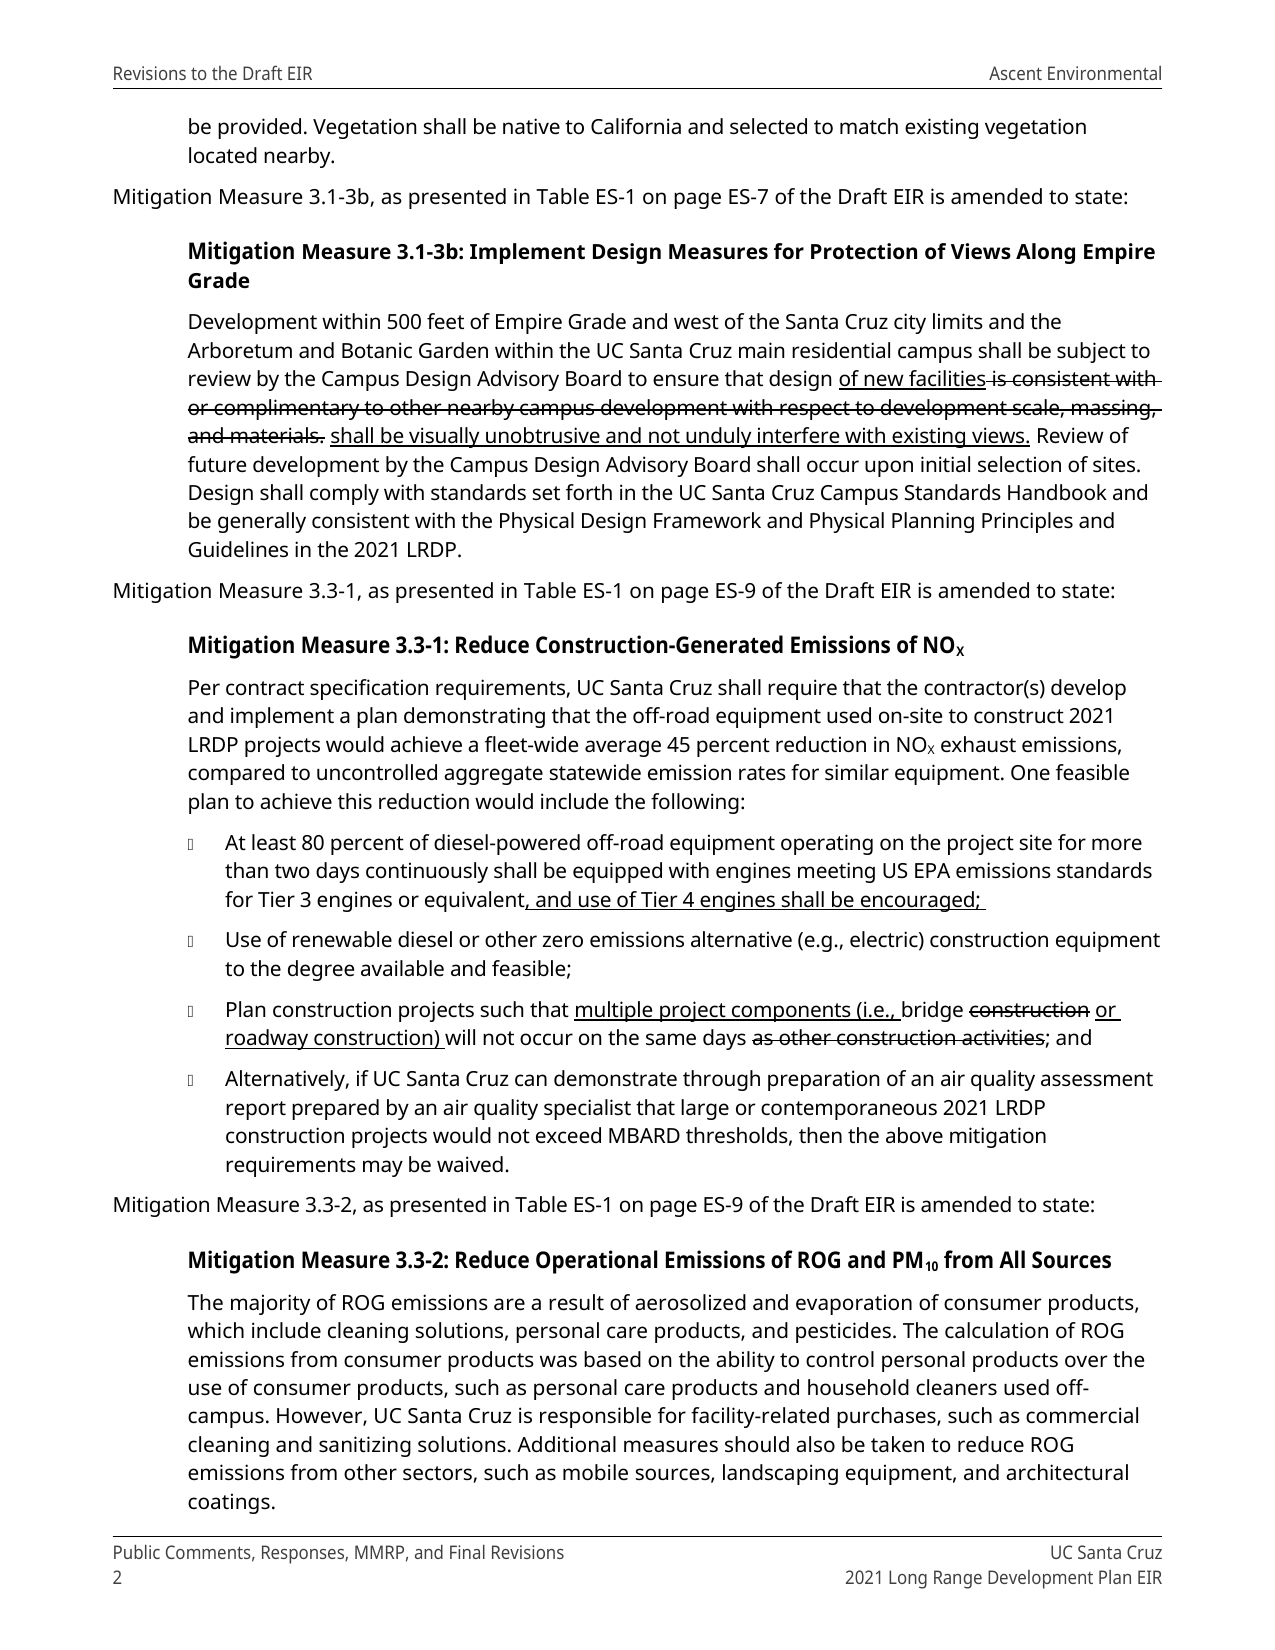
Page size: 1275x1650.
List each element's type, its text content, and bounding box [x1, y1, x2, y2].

text Mitigation Measure 3.1-3b: Implement Design Measures for Protection of Views Along Empire Grade [187, 235, 1162, 295]
text The majority of ROG emissions are a result of aerosolized and evaporation of consumer products, which include cleaning solutions, personal care products, and pesticides. The calculation of ROG emissions from consumer products was based on the ability to control personal products over the use of consumer products, such as personal care products and household cleaners used off-campus. However, UC Santa Cruz is responsible for facility-related purchases, such as commercial cleaning and sanitizing solutions. Additional measures should also be taken to reduce ROG emissions from other sectors, such as mobile sources, landscaping equipment, and architectural coatings. [187, 1288, 1162, 1515]
list Mitigation Measure 3.3-2, as presented in Table ES-1 on page ES-9 of the Draft EIR is amended to state: [112, 1191, 1162, 1219]
text Plan construction projects such that multiple project components (i.e., bridge construction or roadway construction) will not occur on the same days as other construction activities; and [187, 995, 1162, 1052]
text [187, 112, 1162, 169]
text Mitigation Measure 3.1-3b, as presented in Table ES-1 on page ES-7 of the Draft EIR is amended to state: [112, 182, 1162, 210]
text Alternatively, if UC Santa Cruz can demonstrate through preparation of an air quality assessment report prepared by an air quality specialist that large or contemporaneous 2021 LRDP construction projects would not exceed MBARD thresholds, then the above mitigation requirements may be waived. [187, 1064, 1162, 1178]
text Development within 500 feet of Empire Grade and west of the Santa Cruz city limits and the Arboretum and Botanic Garden within the UC Santa Cruz main residential campus shall be subject to review by the Campus Design Advisory Board to ensure that design of new facilities is consistent with or complimentary to other nearby campus development with respect to development scale, massing, and materials. shall be visually unobtrusive and not unduly interfere with existing views. Review of future development by the Campus Design Advisory Board shall occur upon initial selection of sites. Design shall comply with standards set forth in the UC Santa Cruz Campus Standards Handbook and be generally consistent with the Physical Design Framework and Physical Planning Principles and Guidelines in the 2021 LRDP. [187, 307, 1162, 409]
text Use of renewable diesel or other zero emissions alternative (e.g., electric) construction equipment to the degree available and feasible; [187, 926, 1162, 982]
text At least 80 percent of diesel-powered off-road equipment operating on the project site for more than two days continuously shall be equipped with engines meeting US EPA emissions standards for Tier 3 engines or equivalent, and use of Tier 4 engines shall be encouraged; [187, 828, 1162, 913]
text Mitigation Measure 3.3-1: Reduce Construction-Generated Emissions of NOX [187, 629, 1162, 661]
text Per contract specification requirements, UC Santa Cruz shall require that the contractor(s) develop and implement a plan demonstrating that the off-road equipment used on-site to construct 2021 LRDP projects would achieve a fleet-wide average 45 percent reduction in NOX exhaust emissions, compared to uncontrolled aggregate statewide emission rates for similar equipment. One feasible plan to achieve this reduction would include the following: [187, 673, 1162, 815]
text Mitigation Measure 3.3-1, as presented in Table ES-1 on page ES-9 of the Draft EIR is amended to state: [112, 576, 1162, 604]
text Mitigation Measure 3.3-2: Reduce Operational Emissions of ROG and PM10 from All Sources [187, 1244, 1162, 1275]
text Development within 500 feet of Empire Grade and west of the Santa Cruz city limits and the Arboretum and Botanic Garden within the UC Santa Cruz main residential campus shall be subject to review by the Campus Design Advisory Board to ensure that design of new facilities is consistent with or complimentary to other nearby campus development with respect to development scale, massing, and materials. shall be visually unobtrusive and not unduly interfere with existing views. Review of future development by the Campus Design Advisory Board shall occur upon initial selection of sites. Design shall comply with standards set forth in the UC Santa Cruz Campus Standards Handbook and be generally consistent with the Physical Design Framework and Physical Planning Principles and Guidelines in the 2021 LRDP. [187, 410, 1162, 563]
